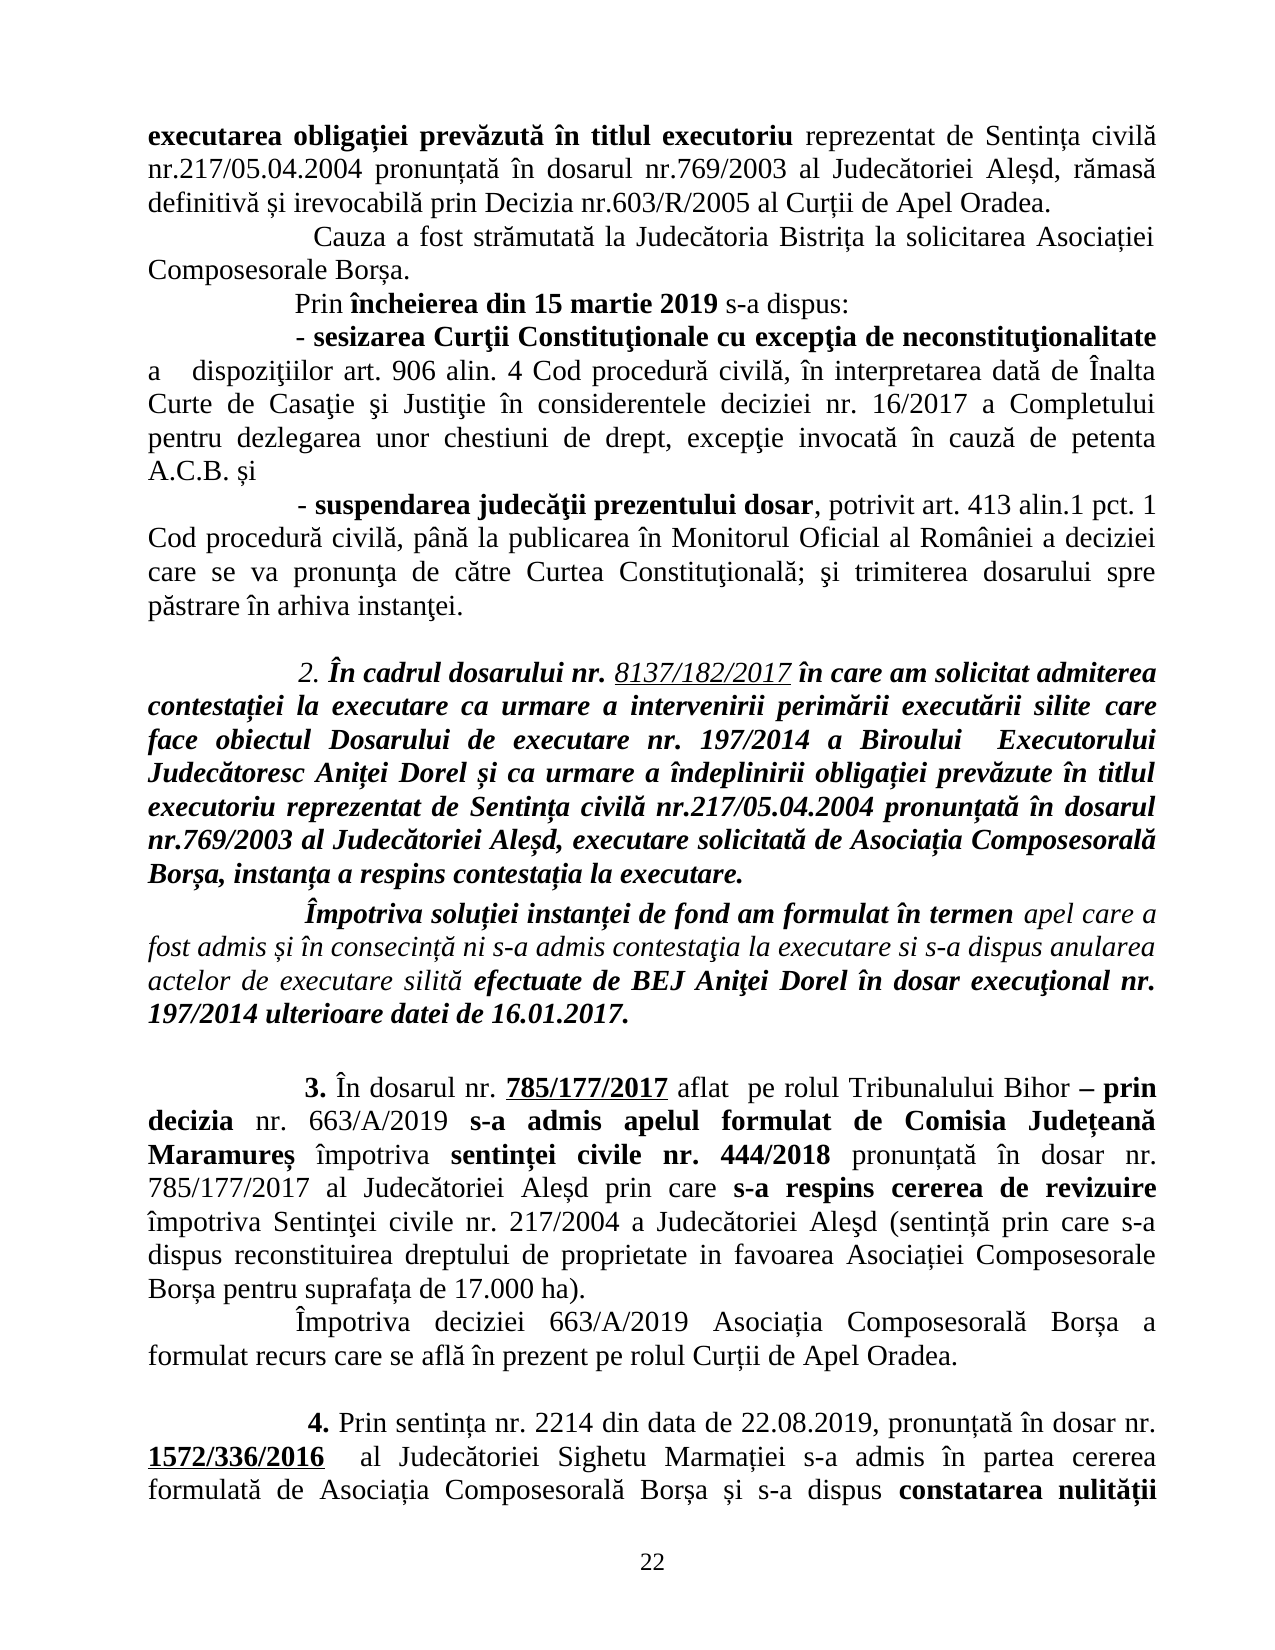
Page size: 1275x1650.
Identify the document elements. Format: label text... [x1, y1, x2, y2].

text 3. În dosarul nr. 785/177/2017 aflat pe rolul Tribunalului Bihor – prin decizia nr. 663/A/2019 s-a admis apelul formulat de Comisia Județeană Maramureș împotriva sentinței civile nr. 444/2018 pronunțată în dosar nr. 785/177/2017 al Judecătoriei Aleșd prin care s-a respins cererea de revizuire împotriva Sentinţei civile nr. 217/2004 a Judecătoriei Aleşd (sentință prin care s-a dispus reconstituirea dreptului de proprietate in favoarea Asociației Composesorale Borșa pentru suprafața de 17.000 ha). [148, 1070, 1157, 1304]
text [148, 118, 1157, 219]
subtitle 2. În cadrul dosarului nr. 8137/182/2017 în care am solicitat admiterea contestației la executare ca urmare a intervenirii perimării executării silite care face obiectul Dosarului de executare nr. 197/2014 a Biroului Executorului Judecătoresc Aniței Dorel și ca urmare a îndeplinirii obligației prevăzute în titlul executoriu reprezentat de Sentința civilă nr.217/05.04.2004 pronunțată în dosarul nr.769/2003 al Judecătoriei Aleșd, executare solicitată de Asociația Composesorală Borșa, instanța a respins contestația la executare. [148, 655, 1157, 889]
text Împotriva deciziei 663/A/2019 Asociația Composesorală Borșa a formulat recurs care se află în prezent pe rolul Curții de Apel Oradea. [148, 1304, 1157, 1372]
text - sesizarea Curţii Constituţionale cu excepţia de neconstituţionalitate a dispoziţiilor art. 906 alin. 4 Cod procedură civilă, în interpretarea dată de Înalta Curte de Casaţie şi Justiţie în considerentele deciziei nr. 16/2017 a Completului pentru dezlegarea unor chestiuni de drept, excepţie invocată în cauză de petenta A.C.B. și [148, 319, 1157, 487]
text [148, 1405, 1157, 1506]
subtitle Împotriva soluției instanței de fond am formulat în termen apel care a fost admis și în consecință ni s-a admis contestaţia la executare si s-a dispus anularea actelor de executare silită efectuate de BEJ Aniţei Dorel în dosar execuţional nr. 197/2014 ulterioare datei de 16.01.2017. [148, 896, 1157, 1030]
text Cauza a fost strămutată la Judecătoria Bistrița la solicitarea Asociației Composesorale Borșa. [148, 219, 1157, 286]
text Prin încheierea din 15 martie 2019 s-a dispus: [148, 286, 1157, 319]
text - suspendarea judecăţii prezentului dosar, potrivit art. 413 alin.1 pct. 1 Cod procedură civilă, până la publicarea în Monitorul Oficial al României a deciziei care se va pronunţa de către Curtea Constituţională; şi trimiterea dosarului spre păstrare în arhiva instanţei. [148, 487, 1157, 621]
